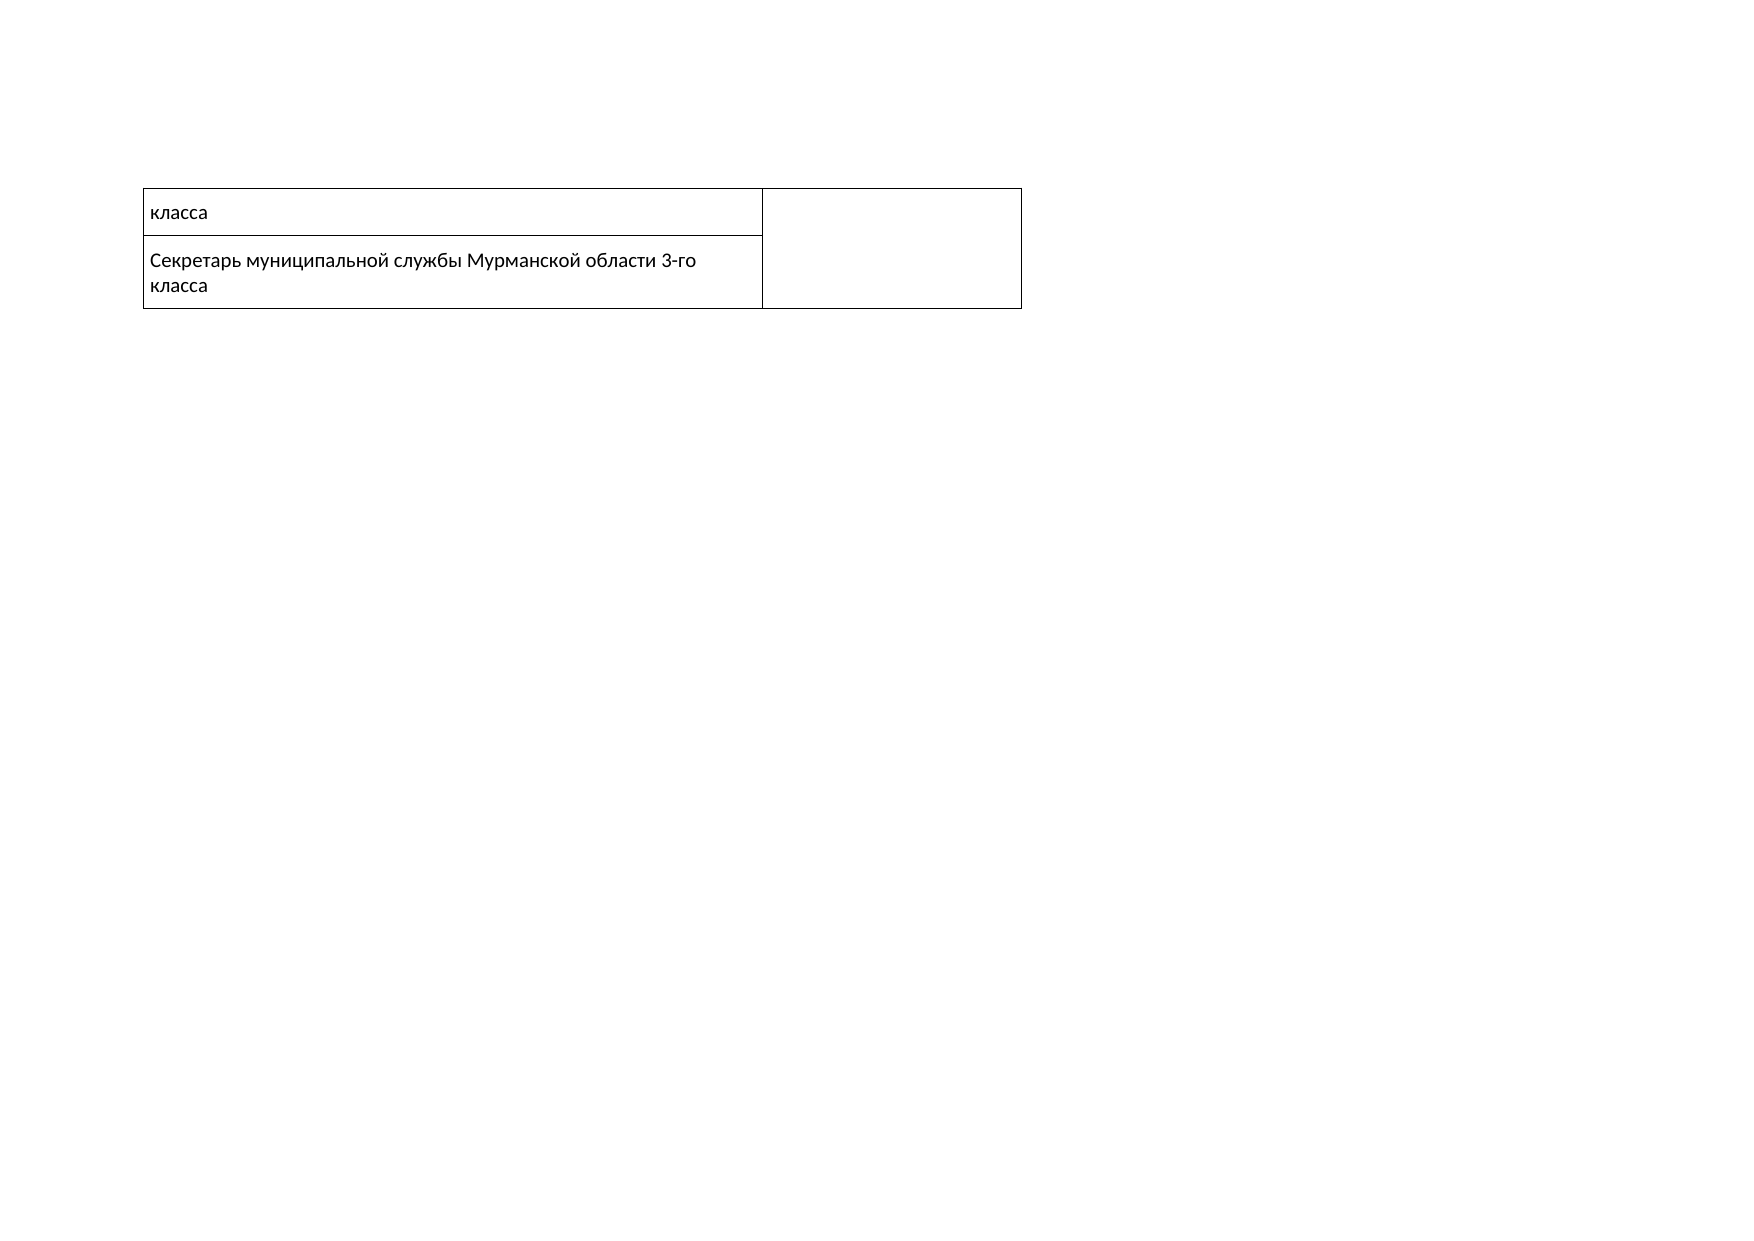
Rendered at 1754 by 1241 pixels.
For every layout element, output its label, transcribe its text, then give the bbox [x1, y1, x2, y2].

table_cell Секретарь муниципальной службы Мурманской области 3-го класса [144, 236, 762, 308]
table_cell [144, 189, 762, 235]
